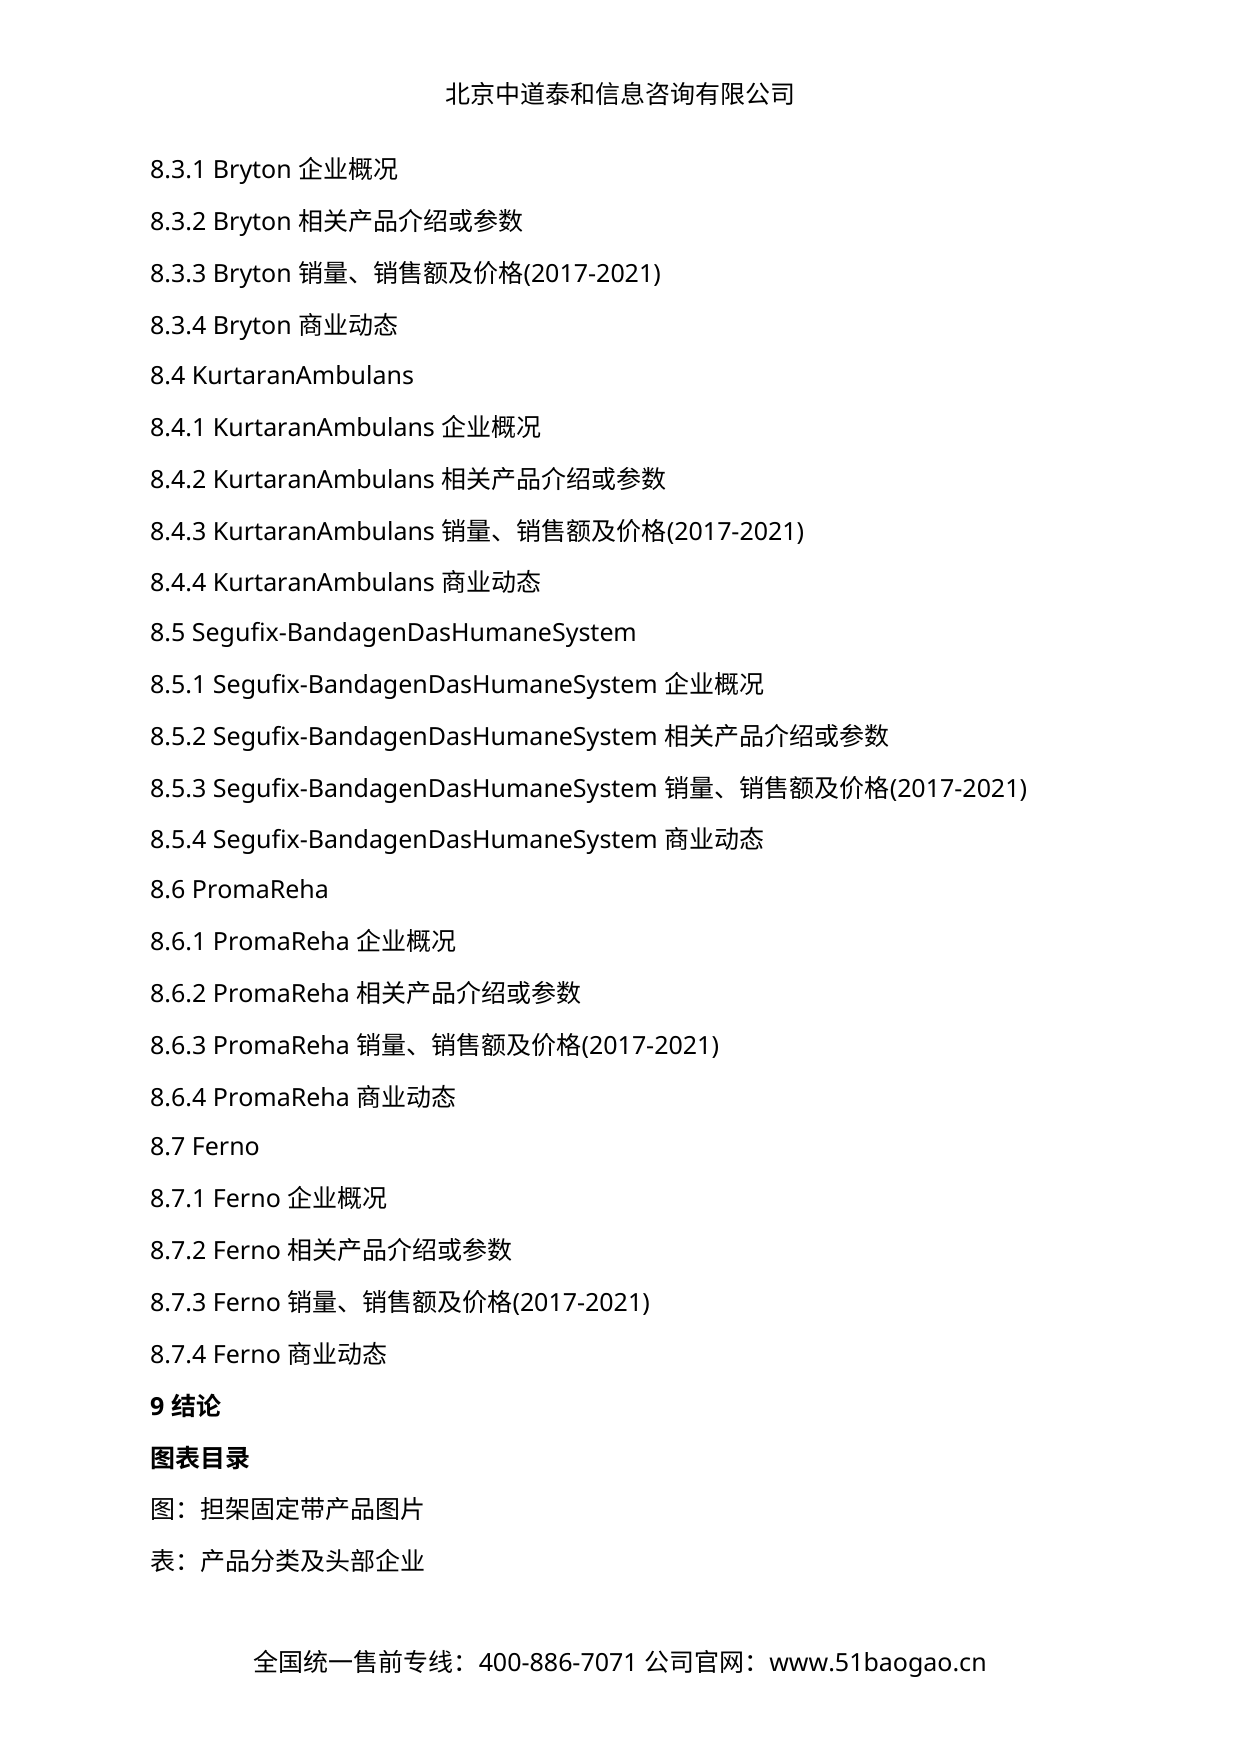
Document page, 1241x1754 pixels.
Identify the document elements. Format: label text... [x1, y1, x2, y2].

text 8.7.4 Ferno 商业动态 [150, 1334, 1090, 1371]
text 8.5 Segufix-BandagenDasHumaneSystem [150, 615, 1090, 649]
text 8.3.4 Bryton 商业动态 [150, 306, 1090, 342]
text 8.6.3 PromaReha 销量、销售额及价格(2017-2021) [150, 1025, 1090, 1062]
text 8.4.4 KurtaranAmbulans 商业动态 [150, 563, 1090, 599]
text 8.4.1 KurtaranAmbulans 企业概况 [150, 407, 1090, 443]
text 8.3.3 Bryton 销量、销售额及价格(2017-2021) [150, 254, 1090, 290]
text 8.6.1 PromaReha 企业概况 [150, 922, 1090, 958]
text 8.4 KurtaranAmbulans [150, 357, 1090, 392]
text 8.7.1 Ferno 企业概况 [150, 1179, 1090, 1215]
text 8.7.3 Ferno 销量、销售额及价格(2017-2021) [150, 1282, 1090, 1319]
text 8.5.1 Segufix-BandagenDasHumaneSystem 企业概况 [150, 664, 1090, 701]
text 8.4.2 KurtaranAmbulans 相关产品介绍或参数 [150, 459, 1090, 495]
text 8.3.2 Bryton 相关产品介绍或参数 [150, 202, 1090, 238]
text 8.5.4 Segufix-BandagenDasHumaneSystem 商业动态 [150, 820, 1090, 856]
text 8.7.2 Ferno 相关产品介绍或参数 [150, 1231, 1090, 1267]
text 8.5.2 Segufix-BandagenDasHumaneSystem 相关产品介绍或参数 [150, 716, 1090, 752]
text 8.6 PromaReha [150, 872, 1090, 906]
text 表：产品分类及头部企业 [150, 1542, 1090, 1578]
text 8.6.2 PromaReha 相关产品介绍或参数 [150, 973, 1090, 1010]
text 8.6.4 PromaReha 商业动态 [150, 1077, 1090, 1113]
text 9 结论 [150, 1386, 1090, 1422]
text 8.4.3 KurtaranAmbulans 销量、销售额及价格(2017-2021) [150, 511, 1090, 547]
text 8.3.1 Bryton 企业概况 [150, 150, 1090, 186]
text 8.7 Ferno [150, 1129, 1090, 1163]
text 图表目录 [150, 1438, 1090, 1474]
text 8.5.3 Segufix-BandagenDasHumaneSystem 销量、销售额及价格(2017-2021) [150, 768, 1090, 804]
text 图：担架固定带产品图片 [150, 1490, 1090, 1526]
